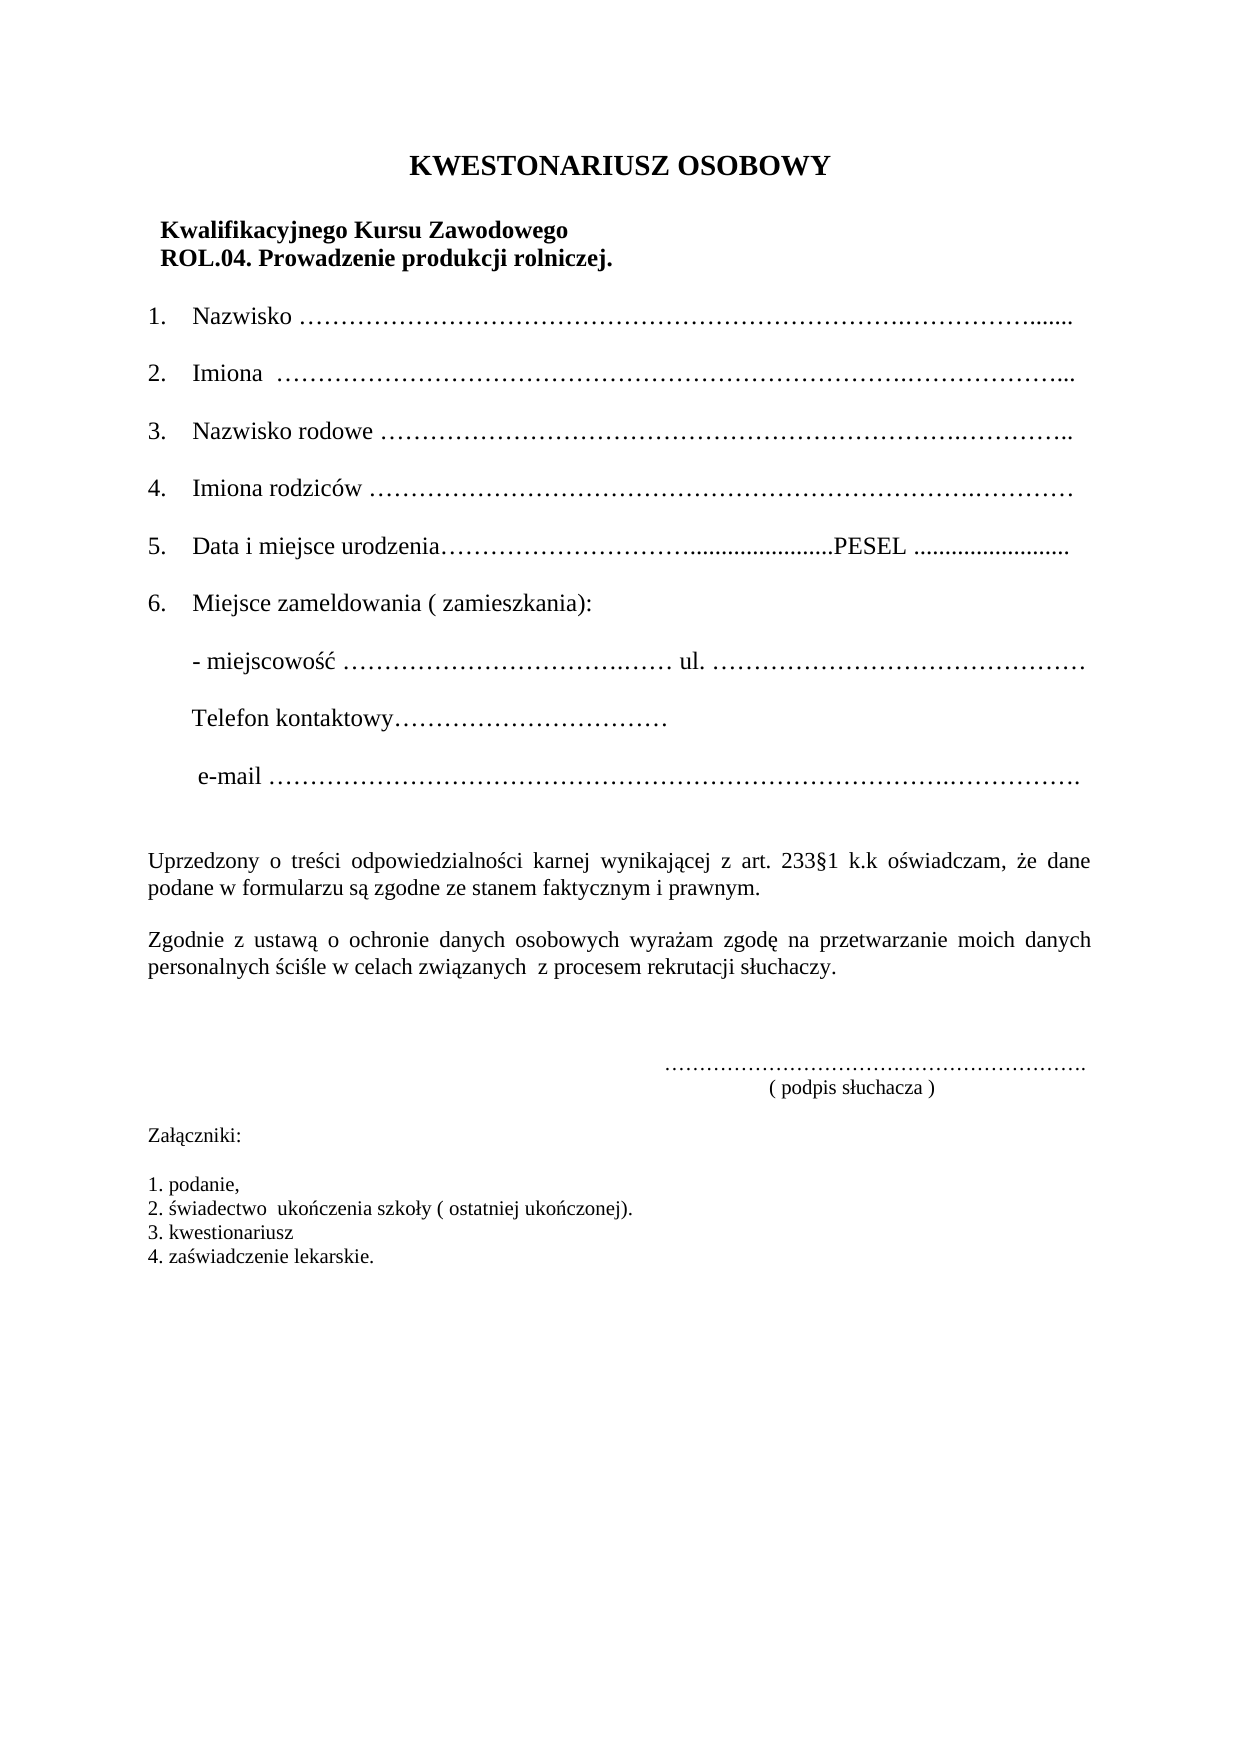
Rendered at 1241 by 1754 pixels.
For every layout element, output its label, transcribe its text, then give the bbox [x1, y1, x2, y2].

text e-mail ……………………………………………………………………….……………. [148, 761, 1092, 790]
list Data i miejsce urodzenia………………………….......................PESEL ......................... [148, 531, 1092, 560]
text ……………………………………………………. [148, 1051, 1092, 1075]
list Nazwisko rodowe …………………………………………………………….………….. [148, 416, 1092, 445]
list Miejsce zameldowania ( zamieszkania): [148, 588, 1092, 617]
text Uprzedzony o treści odpowiedzialności karnej wynikającej z art. 233§1 k.k oświadczam, że dane podane w formularzu są zgodne ze stanem faktycznym i prawnym. [148, 847, 1092, 900]
text ROL.04. Prowadzenie produkcji rolniczej. [148, 243, 1092, 272]
text - miejscowość …………………………….…… ul. ……………………………………… [192, 646, 1092, 675]
text 1. podanie, [148, 1172, 1092, 1196]
text KWESTONARIUSZ OSOBOWY [148, 148, 1092, 181]
list Nazwisko ……………………………………………………………….……………....... [148, 301, 1092, 330]
list Imiona rodziców ……………………………………………………………….………… [148, 473, 1092, 502]
text Zgodnie z ustawą o ochronie danych osobowych wyrażam zgodę na przetwarzanie moich danych personalnych ściśle w celach związanych z procesem rekrutacji słuchaczy. [148, 926, 1092, 979]
text Załączniki: [148, 1123, 1092, 1147]
text Telefon kontaktowy…………………………… [148, 703, 1092, 732]
text 4. zaświadczenie lekarskie. [148, 1244, 1092, 1268]
text ( podpis słuchacza ) [148, 1075, 1092, 1099]
text Kwalifikacyjnego Kursu Zawodowego [148, 215, 1092, 243]
text 3. kwestionariusz [148, 1220, 1092, 1244]
text 2. świadectwo ukończenia szkoły ( ostatniej ukończonej). [148, 1196, 1092, 1220]
list Imiona ………………………………………………………………….………………... [148, 358, 1092, 387]
